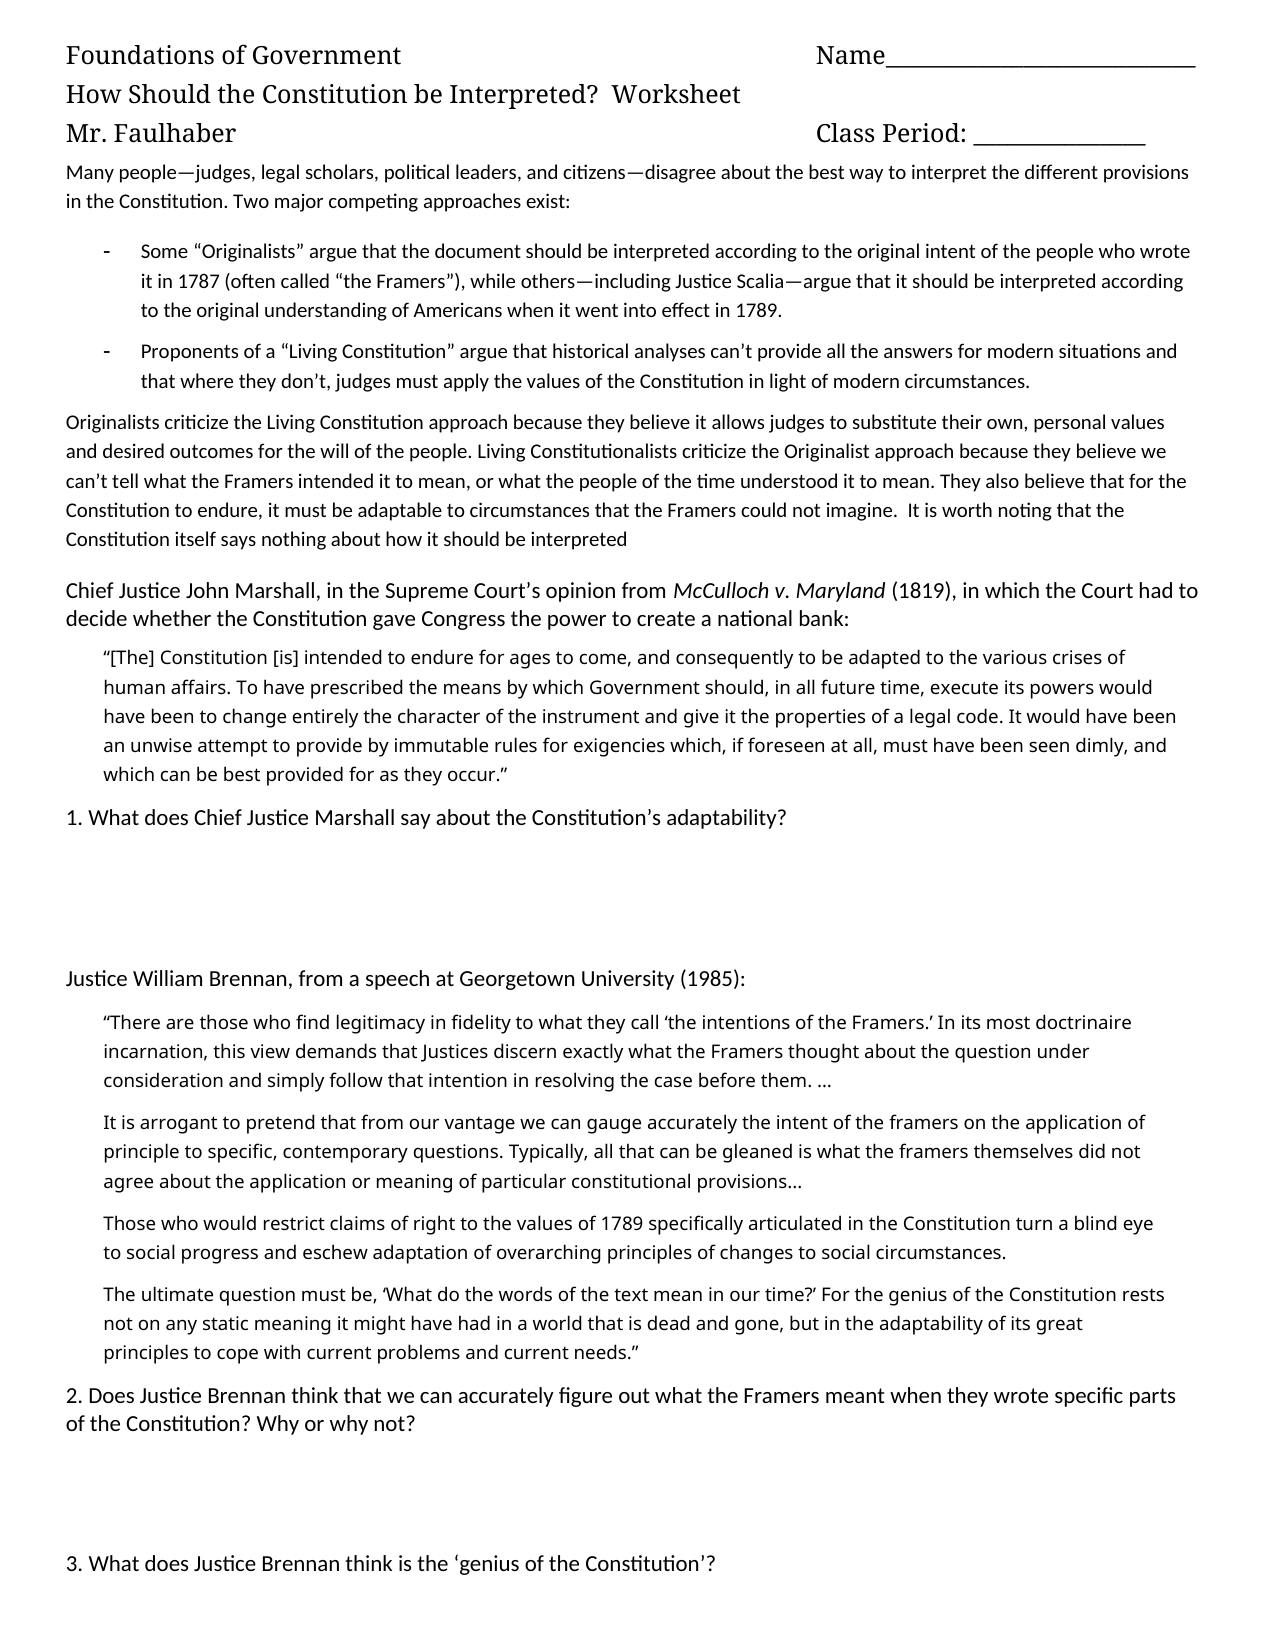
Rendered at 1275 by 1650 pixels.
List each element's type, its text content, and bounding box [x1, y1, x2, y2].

list Chief Justice John Marshall, in the Supreme Court’s opinion from McCulloch v. Maryland (1819), in which the Court had to decide whether the Constitution gave Congress the power to create a national bank: [66, 576, 1200, 632]
text Some “Originalists” argue that the document should be interpreted according to the original intent of the people who wrote it in 1787 (often called “the Framers”), while others—including Justice Scalia—argue that it should be interpreted according to the original understanding of Americans when it went into effect in 1789. [103, 239, 1200, 322]
text Proponents of a “Living Constitution” argue that historical analyses can’t provide all the answers for modern situations and that where they don’t, judges must apply the values of the Constitution in light of modern circumstances. [103, 339, 1200, 393]
text Those who would restrict claims of right to the values of 1789 specifically articulated in the Constitution turn a blind eye to social progress and eschew adaptation of overarching principles of changes to social circumstances. [103, 1210, 1172, 1264]
text The ultimate question must be, ‘What do the words of the text mean in our time?’ For the genius of the Constitution rests not on any static meaning it might have had in a world that is dead and gone, but in the adaptability of its great principles to cope with current problems and current needs.” [103, 1281, 1172, 1365]
text 2. Does Justice Brennan think that we can accurately figure out what the Framers meant when they wrote specific parts of the Constitution? Why or why not? 3. What does Justice Brennan think is the ‘genius of the Constitution’? [66, 1381, 1200, 1577]
text “There are those who find legitimacy in fidelity to what they call ‘the intentions of the Framers.’ In its most doctrinaire incarnation, this view demands that Justices discern exactly what the Framers thought about the question under consideration and simply follow that intention in resolving the case before them. … [103, 1009, 1172, 1093]
text Foundations of Government Name___________________________ How Should the Constitution be Interpreted? Worksheet Mr. Faulhaber Class Period: _______________ Many people—judges, legal scholars, political leaders, and citizens—disagree about the best way to interpret the different provisions in the Constitution. Two major competing approaches exist: [66, 37, 1200, 214]
text It is arrogant to pretend that from our vantage we can gauge accurately the intent of the framers on the application of principle to specific, contemporary questions. Typically, all that can be gleaned is what the framers themselves did not agree about the application or meaning of particular constitutional provisions... [103, 1109, 1172, 1193]
text Originalists criticize the Living Constitution approach because they believe it allows judges to substitute their own, personal values and desired outcomes for the will of the people. Living Constitutionalists criticize the Originalist approach because they believe we can’t tell what the Framers intended it to mean, or what the people of the time understood it to mean. They also believe that for the Constitution to endure, it must be adaptable to circumstances that the Framers could not imagine. It is worth noting that the Constitution itself says nothing about how it should be interpreted [66, 409, 1200, 552]
text 1. What does Chief Justice Marshall say about the Constitution’s adaptability? Justice William Brennan, from a speech at Georgetown University (1985): [66, 803, 1200, 992]
list “[The] Constitution [is] intended to endure for ages to come, and consequently to be adapted to the various crises of human affairs. To have prescribed the means by which Government should, in all future time, execute its powers would have been to change entirely the character of the instrument and give it the properties of a legal code. It would have been an unwise attempt to provide by immutable rules for exigencies which, if foreseen at all, must have been seen dimly, and which can be best provided for as they occur.” [103, 645, 1181, 787]
